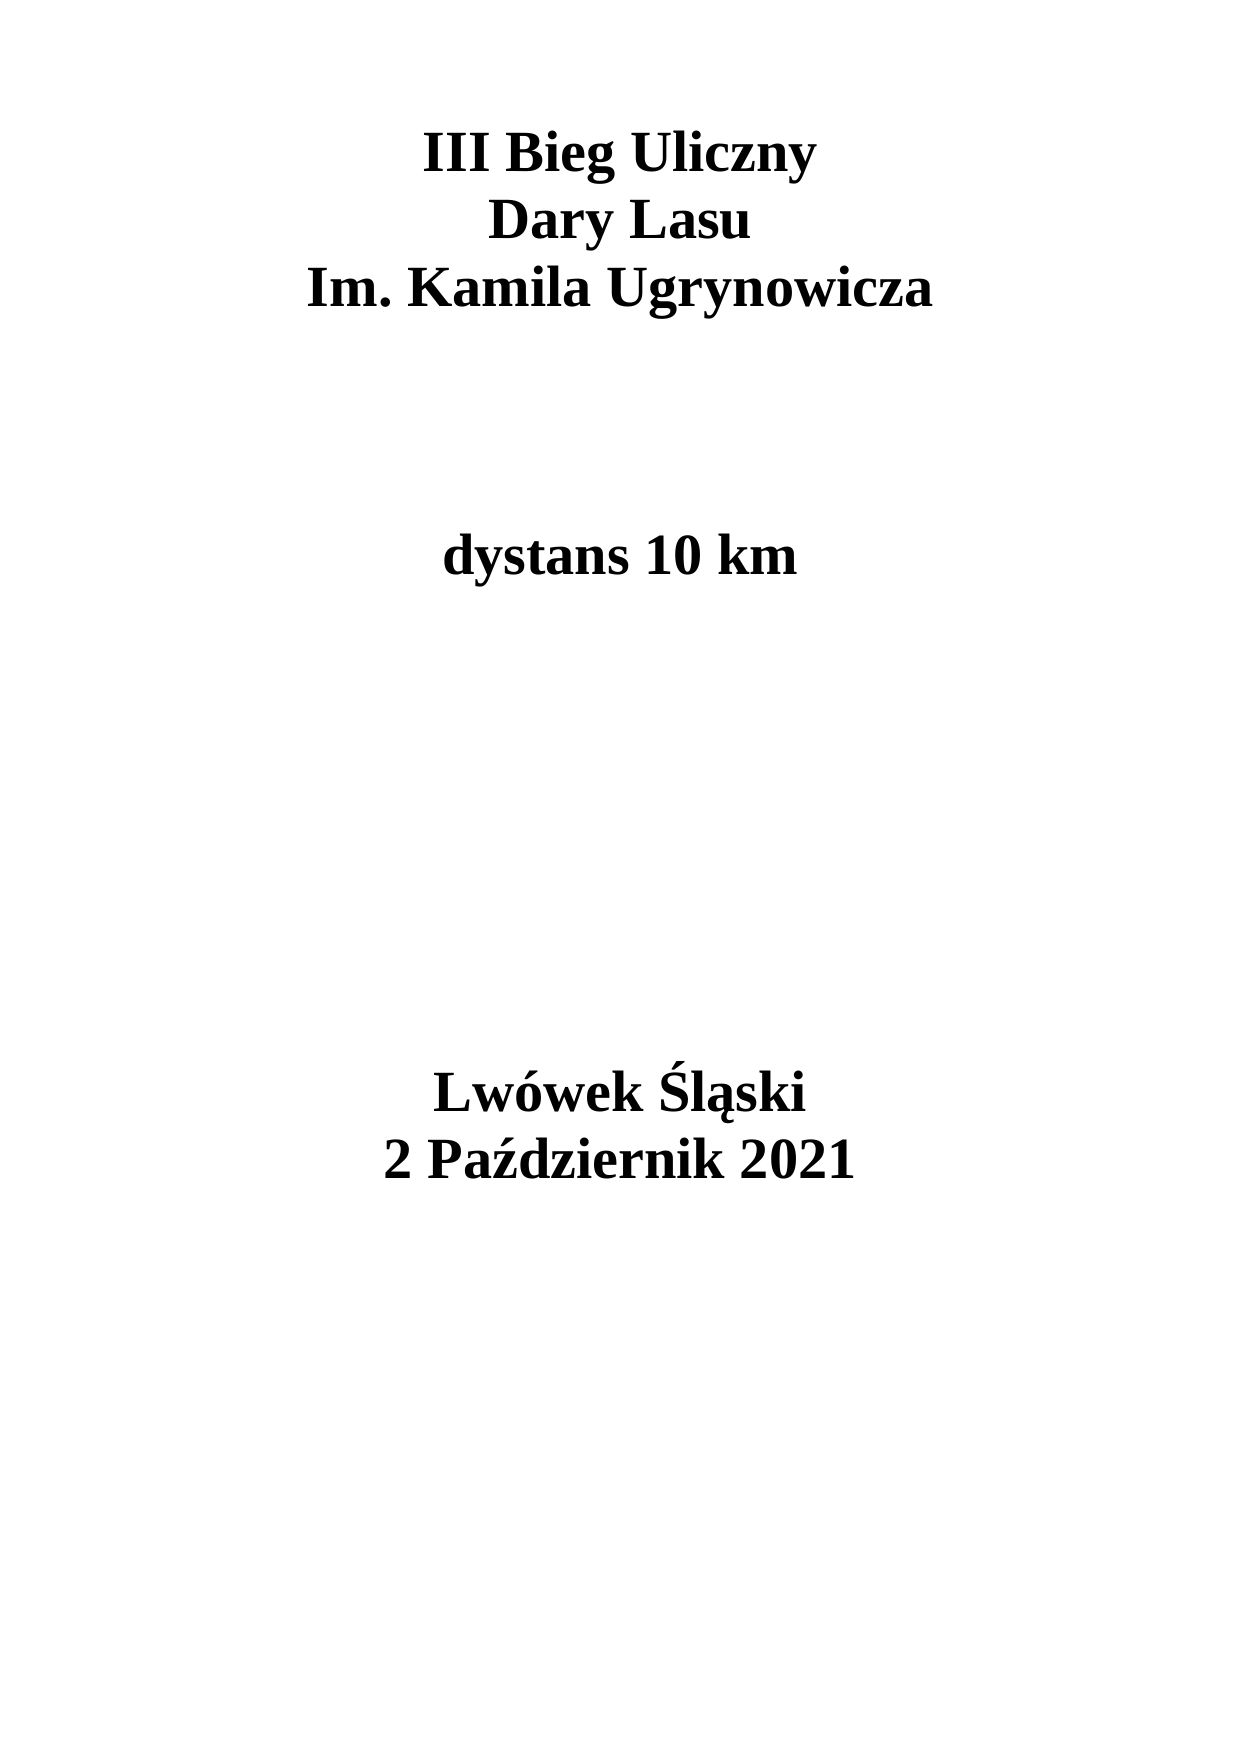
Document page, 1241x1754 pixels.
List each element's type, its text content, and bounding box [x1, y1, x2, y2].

text 2 Październik 2021 [148, 1124, 1093, 1191]
text Im. Kamila Ugrynowicza [148, 252, 1093, 319]
text III Bieg Uliczny [148, 117, 1093, 184]
text dystans 10 km [148, 520, 1093, 587]
text Dary Lasu [148, 184, 1093, 252]
text Lwówek Śląski [148, 1057, 1093, 1124]
